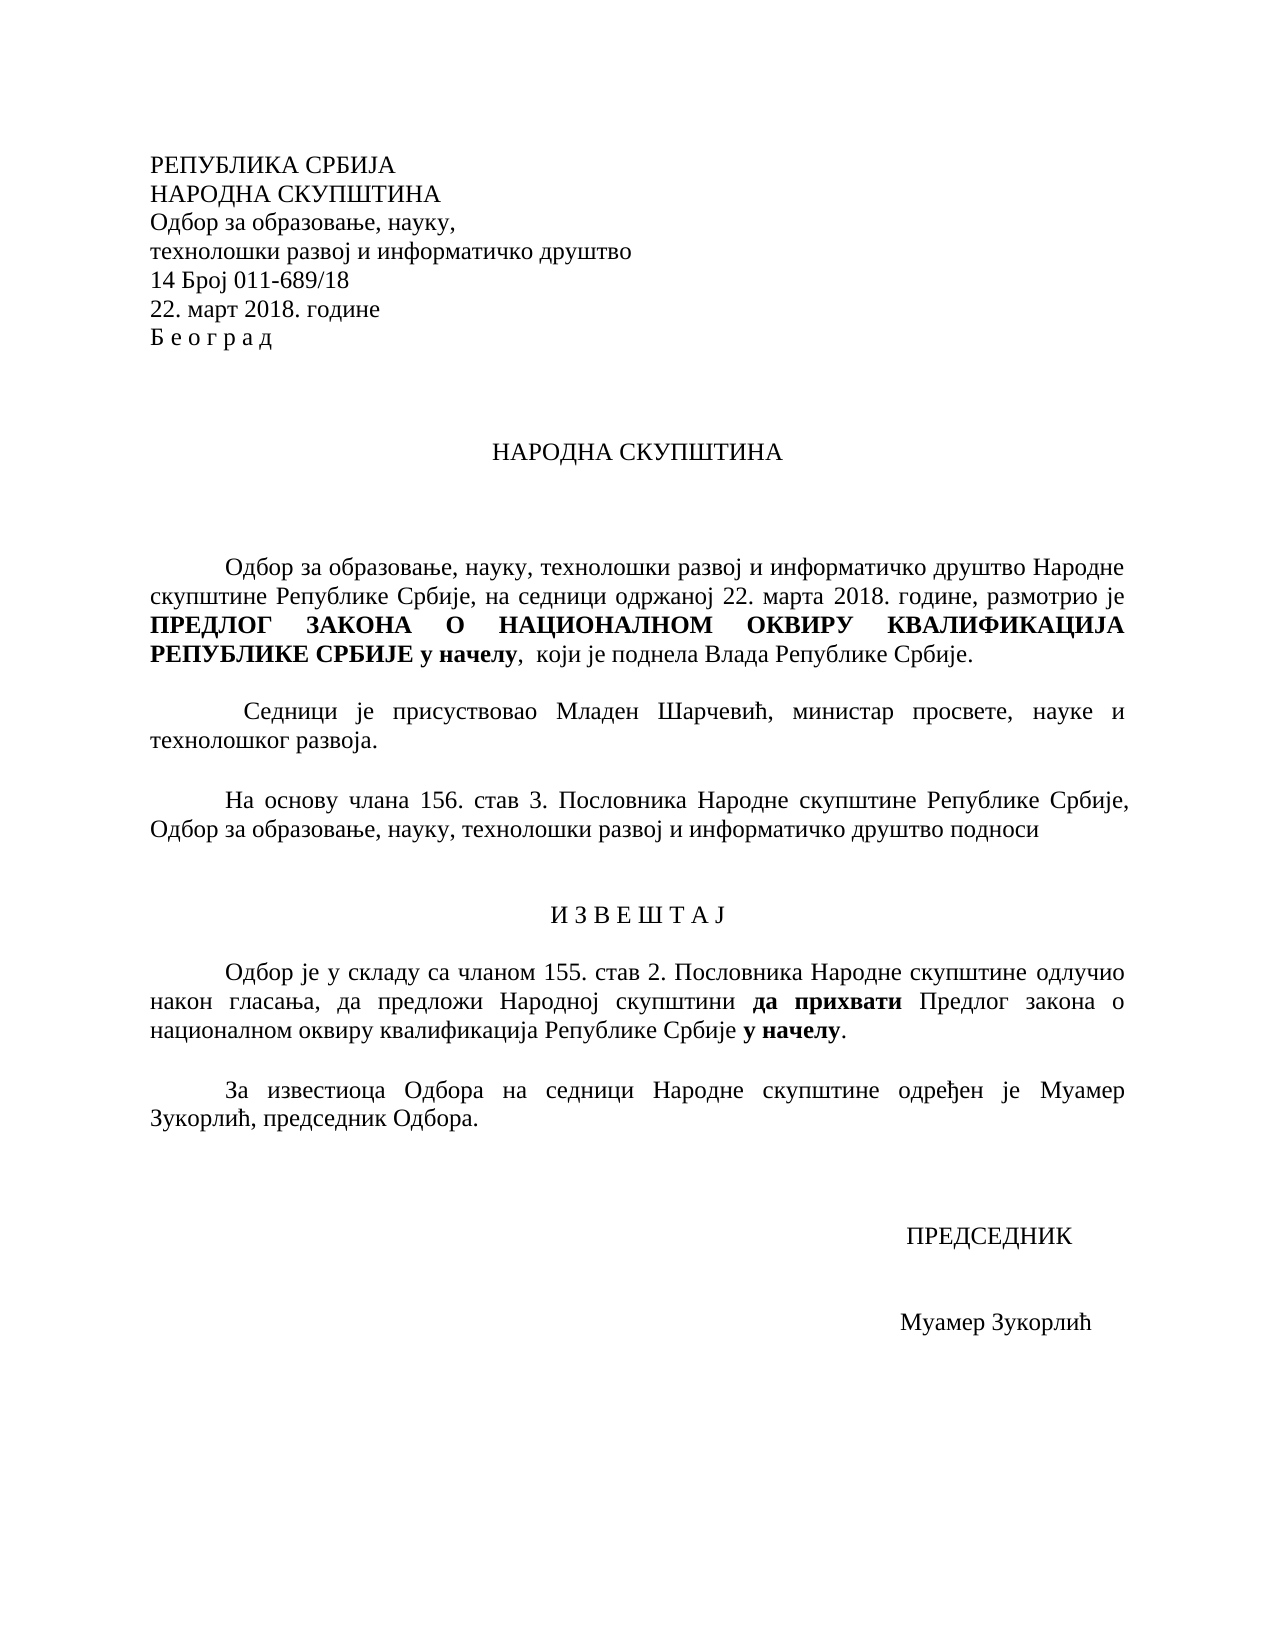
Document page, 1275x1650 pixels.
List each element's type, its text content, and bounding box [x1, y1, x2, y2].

text НАРОДНА СКУПШТИНА [150, 437, 1125, 466]
text 22. март 2018. године [150, 294, 1125, 322]
text Муамер Зукорлић [150, 1307, 1125, 1336]
text технолошки развој и информатичко друштво [150, 236, 1125, 265]
text За известиоца Одбора на седници Народне скупштине одређен је Муамер Зукорлић, председник Одбора. [150, 1075, 1125, 1132]
text Одбор за образовање, науку, технолошки развој и информатичко друштво Народне скупштине Републике Србије, на седници одржаној 22. марта 2018. године, размотрио је ПРЕДЛОГ ЗАКОНА О НАЦИОНАЛНОМ ОКВИРУ КВАЛИФИКАЦИЈА РЕПУБЛИКЕ СРБИЈЕ у начелу, који је поднела Влада Републике Србије. [150, 552, 1125, 667]
text ПРЕДСЕДНИК [150, 1221, 1125, 1250]
text НАРОДНА СКУПШТИНА [150, 179, 1125, 207]
text РЕПУБЛИКА СРБИЈА [150, 150, 1125, 179]
text И З В Е Ш Т А Ј [150, 900, 1125, 929]
text 14 Број 011-689/18 [150, 265, 1125, 294]
text Седници је присуствовао Младен Шарчевић, министар просвете, науке и технолошког развоја. [150, 696, 1125, 754]
text На основу члана 156. став 3. Пословника Народне скупштине Републике Србије, Одбор за образовање, науку, технолошки развој и информатичко друштво подноси [150, 785, 1130, 842]
text Одбор за образовање, науку, [150, 207, 1125, 236]
text Одбор је у складу са чланом 155. став 2. Пословника Народне скупштине одлучио након гласања, да предложи Народној скупштини да прихвати Предлог закона о националном оквиру квалификација Републике Србије у начелу. [150, 957, 1125, 1044]
text Б е о г р а д [150, 322, 1125, 351]
